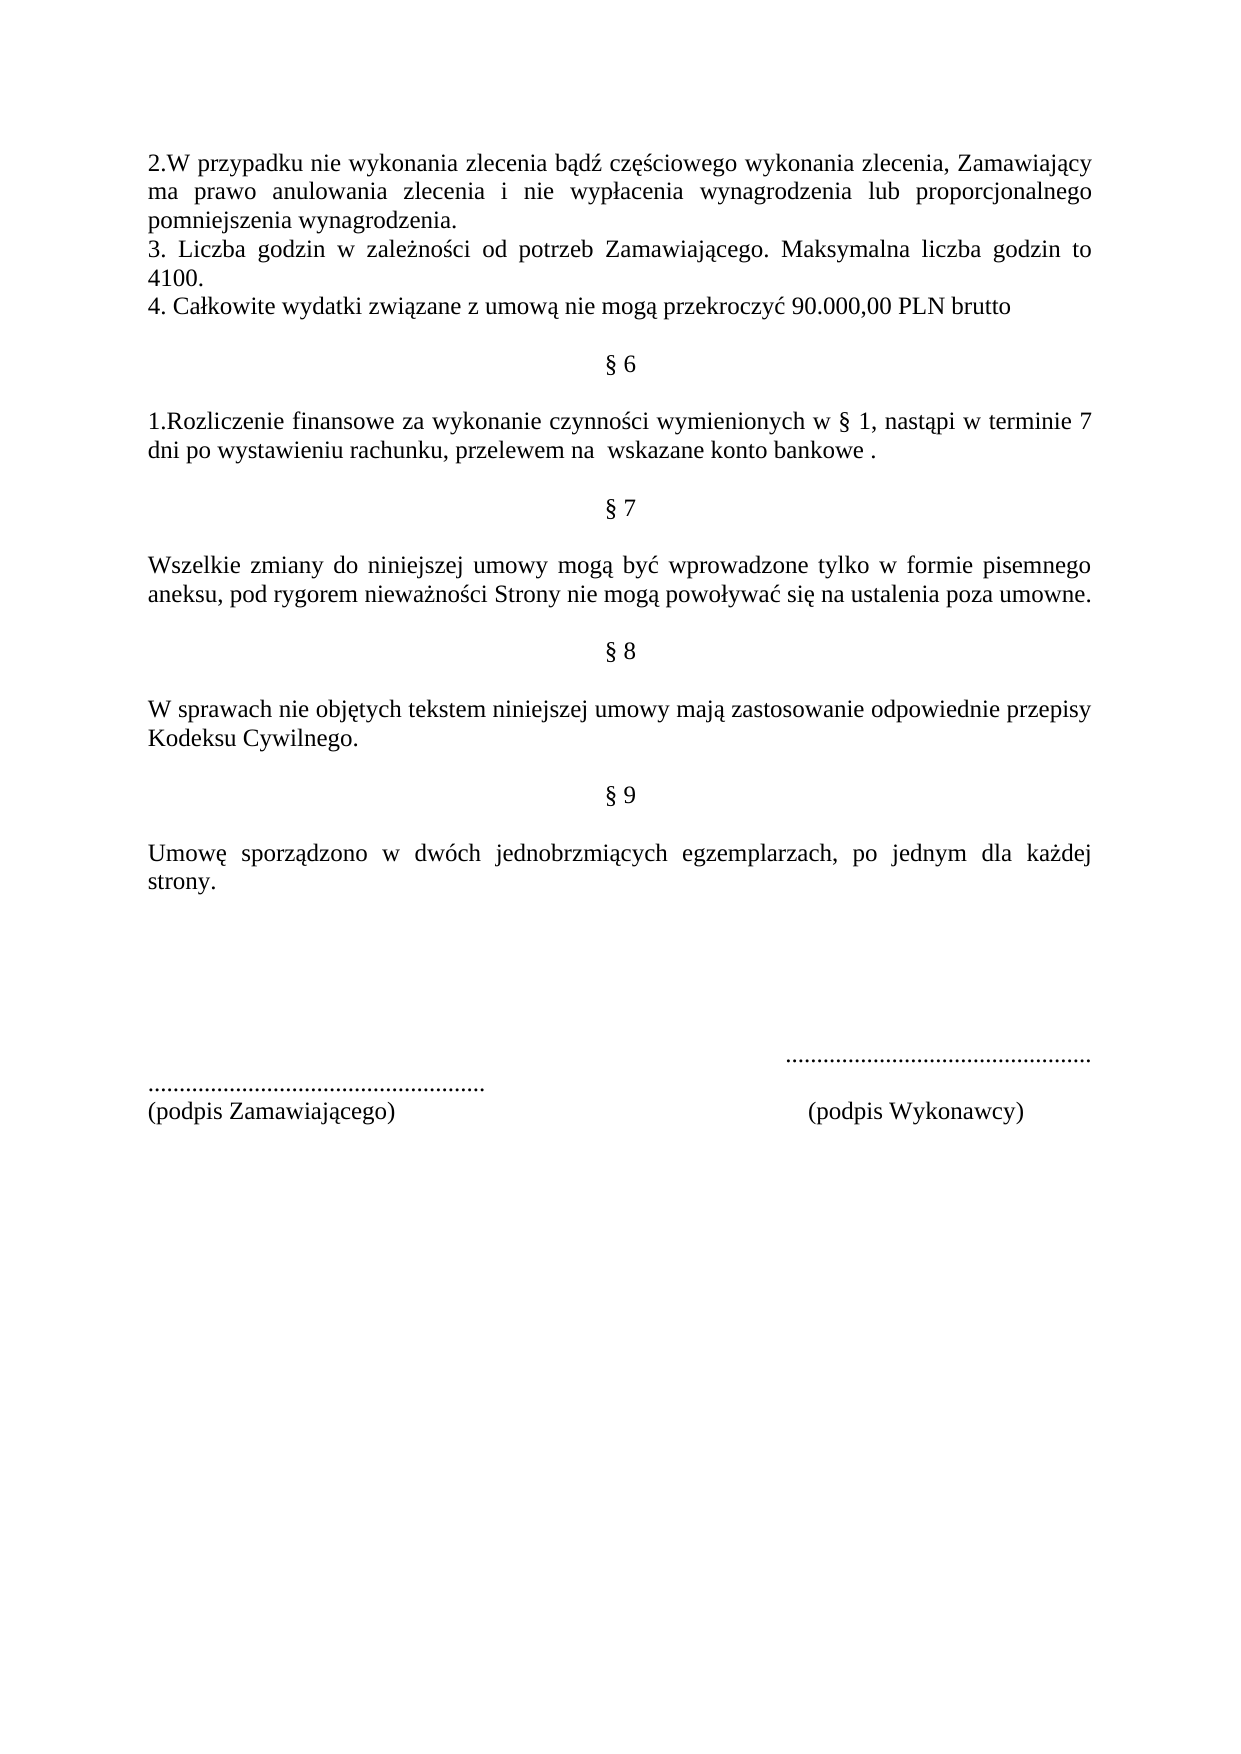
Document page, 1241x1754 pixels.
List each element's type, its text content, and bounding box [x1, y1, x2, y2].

text 3. Liczba godzin w zależności od potrzeb Zamawiającego. Maksymalna liczba godzin to 4100. [148, 234, 1093, 291]
text W sprawach nie objętych tekstem niniejszej umowy mają zastosowanie odpowiednie przepisy Kodeksu Cywilnego. [148, 694, 1093, 751]
text § 6 [148, 349, 1093, 378]
text Wszelkie zmiany do niniejszej umowy mogą być wprowadzone tylko w formie pisemnego aneksu, pod rygorem nieważności Strony nie mogą powoływać się na ustalenia poza umowne. [148, 550, 1093, 608]
text 2.W przypadku nie wykonania zlecenia bądź częściowego wykonania zlecenia, Zamawiający ma prawo anulowania zlecenia i nie wypłacenia wynagrodzenia lub proporcjonalnego pomniejszenia wynagrodzenia. [148, 148, 1093, 234]
text § 8 [148, 636, 1093, 665]
text Umowę sporządzono w dwóch jednobrzmiących egzemplarzach, po jednym dla każdej strony. [148, 838, 1093, 895]
text 1.Rozliczenie finansowe za wykonanie czynności wymienionych w § 1, nastąpi w terminie 7 dni po wystawieniu rachunku, przelewem na wskazane konto bankowe . [148, 406, 1093, 464]
text 4. Całkowite wydatki związane z umową nie mogą przekroczyć 90.000,00 PLN brutto [148, 291, 1093, 320]
text § 9 [148, 780, 1093, 809]
text (podpis Zamawiającego) (podpis Wykonawcy) [148, 1096, 1093, 1125]
text § 7 [148, 493, 1093, 521]
text ................................................. ...................................................... [148, 1039, 1093, 1096]
